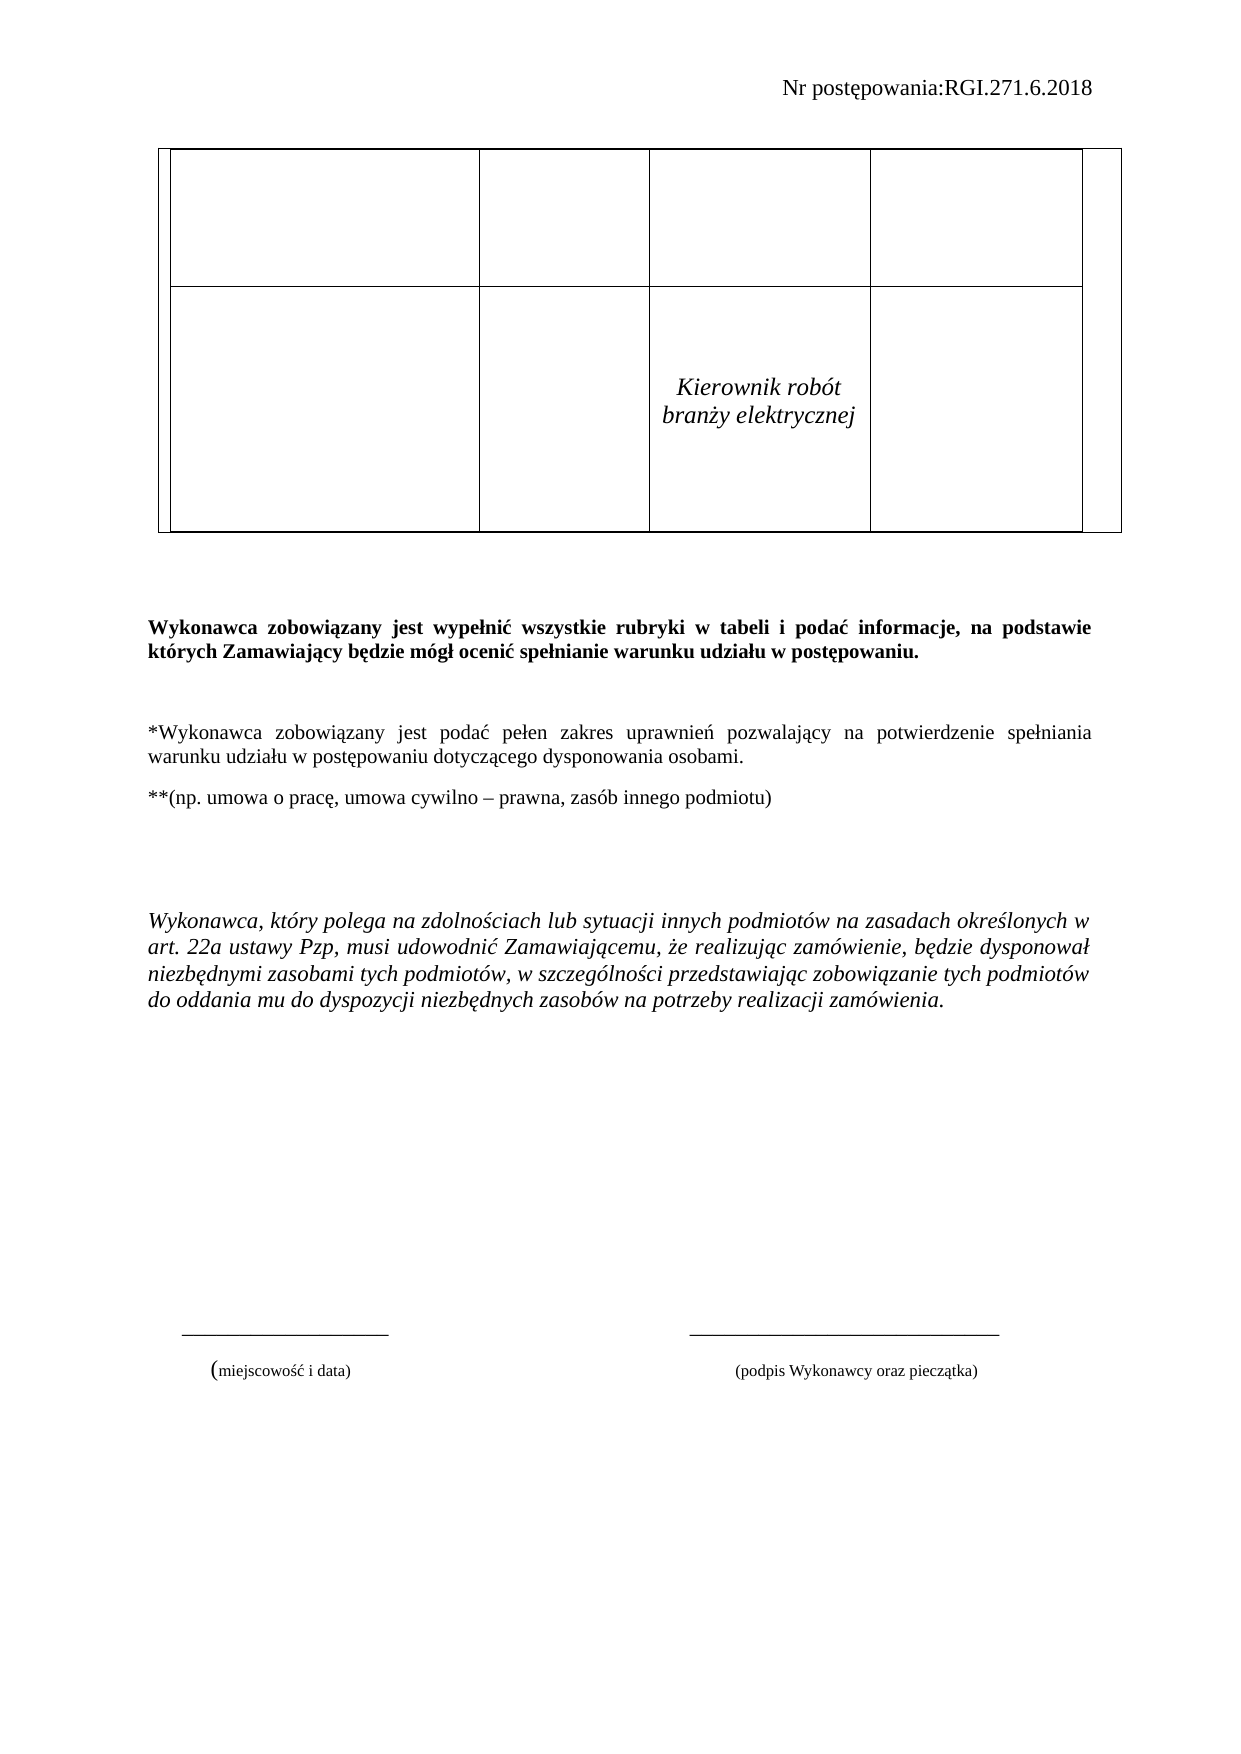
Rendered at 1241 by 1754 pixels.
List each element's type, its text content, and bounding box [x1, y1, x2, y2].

table_cell [871, 287, 1082, 531]
table_cell [480, 287, 649, 531]
text Wykonawca zobowiązany jest wypełnić wszystkie rubryki w tabeli i podać informacje, na podstawie których Zamawiający będzie mógł ocenić spełnianie warunku udziału w postępowaniu. [148, 614, 1093, 663]
text Wykonawca, który polega na zdolnościach lub sytuacji innych podmiotów na zasadach określonych w art. 22a ustawy Pzp, musi udowodnić Zamawiającemu, że realizując zamówienie, będzie dysponował niezbędnymi zasobami tych podmiotów, w szczególności przedstawiając zobowiązanie tych podmiotów do oddania mu do dyspozycji niezbędnych zasobów na potrzeby realizacji zamówienia. [148, 907, 1093, 1012]
text *Wykonawca zobowiązany jest podać pełen zakres uprawnień pozwalający na potwierdzenie spełniania warunku udziału w postępowaniu dotyczącego dysponowania osobami. [148, 720, 1093, 768]
table_cell [1083, 149, 1121, 532]
table_cell [171, 287, 479, 531]
table_cell [159, 149, 170, 532]
text **(np. umowa o pracę, umowa cywilno – prawna, zasób innego podmiotu) [148, 785, 1093, 809]
table_cell [171, 150, 479, 286]
table_cell [650, 150, 870, 286]
table_cell [871, 150, 1082, 286]
text (miejscowość i data) (podpis Wykonawcy oraz pieczątka) [148, 1355, 1093, 1381]
text __________________ ___________________________ [148, 1312, 1093, 1338]
table_cell [480, 150, 649, 286]
table_cell [650, 287, 870, 531]
